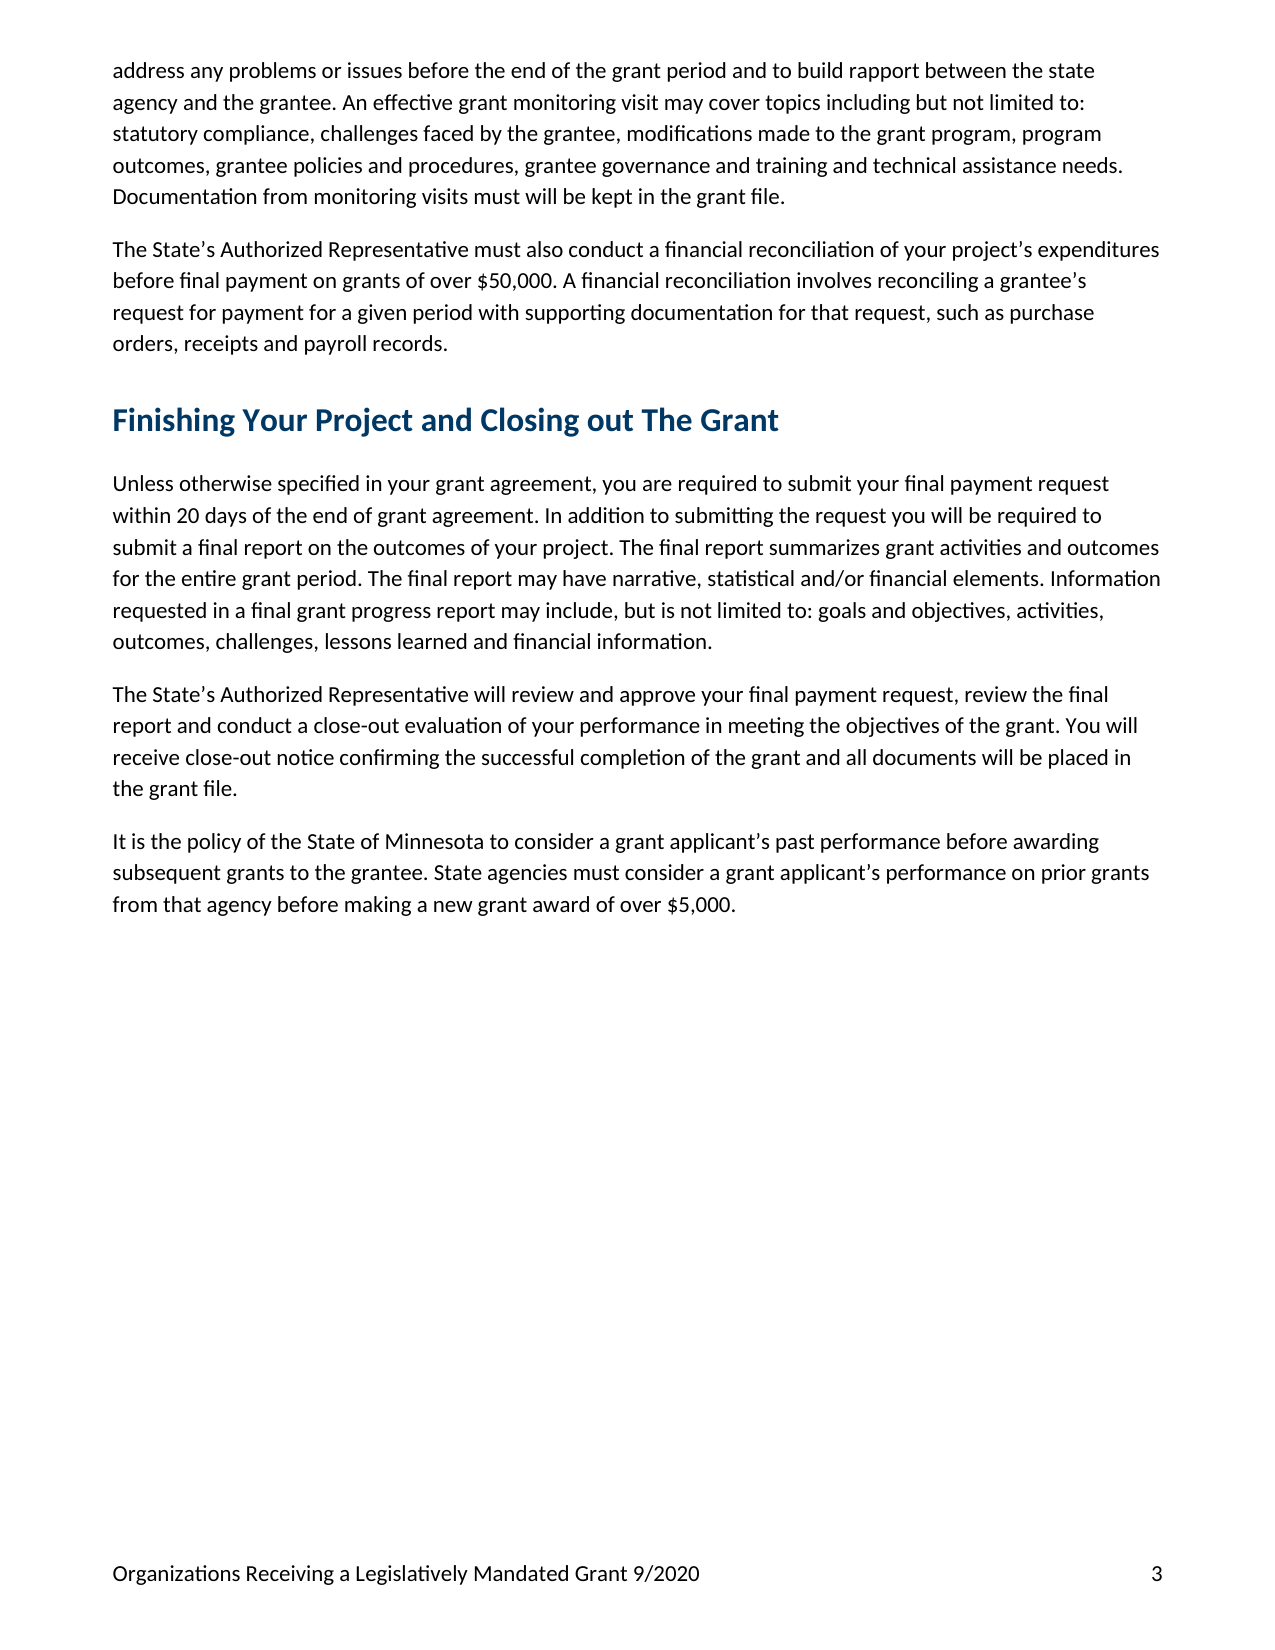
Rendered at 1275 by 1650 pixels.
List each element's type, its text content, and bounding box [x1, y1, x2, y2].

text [112, 56, 1162, 211]
text The State’s Authorized Representative will review and approve your final payment request, review the final report and conduct a close-out evaluation of your performance in meeting the objectives of the grant. You will receive close-out notice confirming the successful completion of the grant and all documents will be placed in the grant file. [112, 680, 1162, 802]
text Unless otherwise specified in your grant agreement, you are required to submit your final payment request within 20 days of the end of grant agreement. In addition to submitting the request you will be required to submit a final report on the outcomes of your project. The final report summarizes grant activities and outcomes for the entire grant period. The final report may have narrative, statistical and/or financial elements. Information requested in a final grant progress report may include, but is not limited to: goals and objectives, activities, outcomes, challenges, lessons learned and financial information. [112, 469, 1162, 655]
subtitle Finishing Your Project and Closing out The Grant [112, 399, 1162, 439]
text It is the policy of the State of Minnesota to consider a grant applicant’s past performance before awarding subsequent grants to the grantee. State agencies must consider a grant applicant’s performance on prior grants from that agency before making a new grant award of over $5,000. [112, 827, 1162, 918]
text The State’s Authorized Representative must also conduct a financial reconciliation of your project’s expenditures before final payment on grants of over $50,000. A financial reconciliation involves reconciling a grantee’s request for payment for a given period with supporting documentation for that request, such as purchase orders, receipts and payroll records. [112, 235, 1162, 358]
